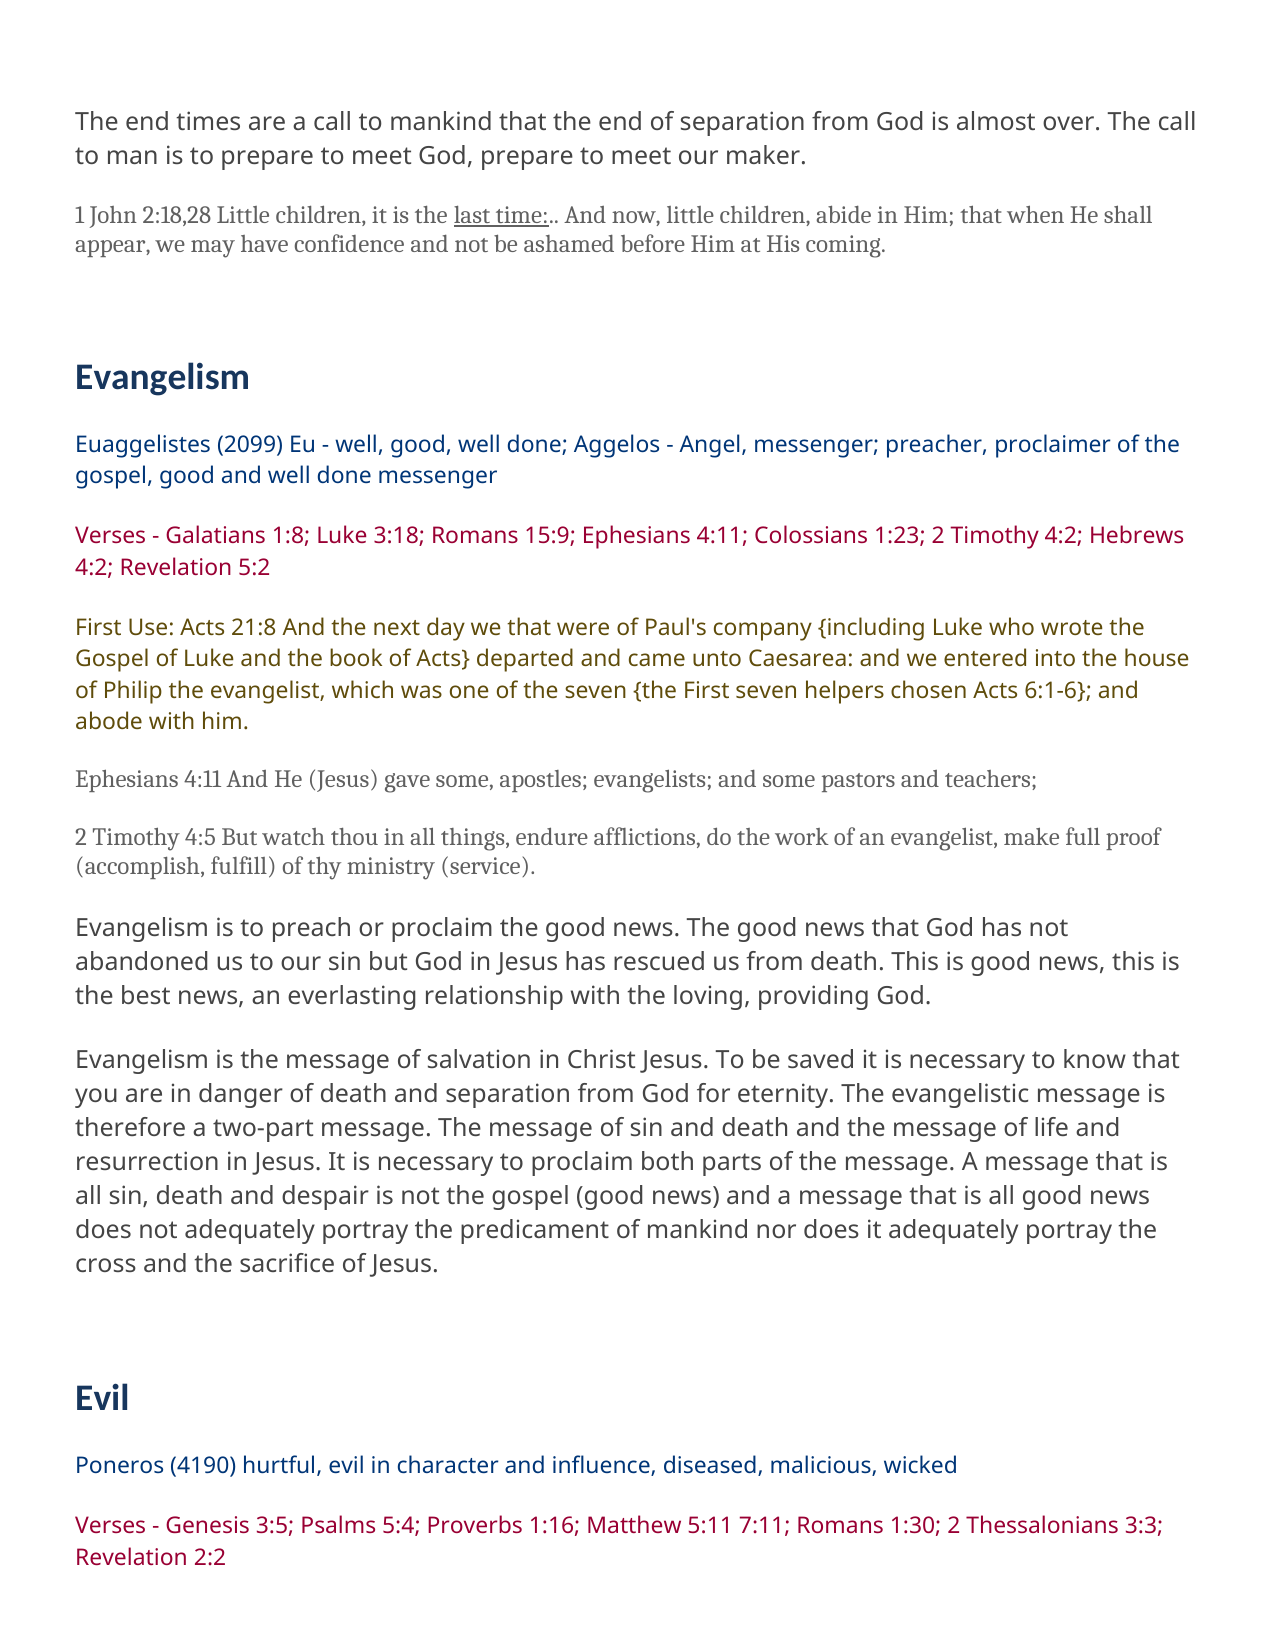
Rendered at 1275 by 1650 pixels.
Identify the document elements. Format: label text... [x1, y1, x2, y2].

text Ephesians 4:11 And He (Jesus) gave some, apostles; evangelists; and some pastors and teachers; [75, 765, 1200, 794]
text Verses - Genesis 3:5; Psalms 5:4; Proverbs 1:16; Matthew 5:11 7:11; Romans 1:30; 2 Thessalonians 3:3; Revelation 2:2 [75, 1509, 1200, 1572]
text Euaggelistes (2099) Eu - well, good, well done; Aggelos - Angel, messenger; preacher, proclaimer of the gospel, good and well done messenger [75, 428, 1200, 490]
text Evangelism is the message of salvation in Christ Jesus. To be saved it is necessary to know that you are in danger of death and separation from God for eternity. The evangelistic message is therefore a two-part message. The message of sin and death and the message of life and resurrection in Jesus. It is necessary to proclaim both parts of the message. A message that is all sin, death and despair is not the gospel (good news) and a message that is all good news does not adequately portray the predicament of mankind nor does it adequately portray the cross and the sacrifice of Jesus. [75, 1041, 1200, 1280]
text Poneros (4190) hurtful, evil in character and influence, diseased, malicious, wicked [75, 1449, 1200, 1480]
text The end times are a call to mankind that the end of separation from God is almost over. The call to man is to prepare to meet God, prepare to meet our maker. [75, 104, 1200, 172]
text Evangelism is to preach or proclaim the good news. The good news that God has not abandoned us to our sin but God in Jesus has rescued us from death. This is good news, this is the best news, an everlasting relationship with the loving, providing God. [75, 910, 1200, 1012]
text Evangelism [75, 353, 1200, 399]
text Verses - Galatians 1:8; Luke 3:18; Romans 15:9; Ephesians 4:11; Colossians 1:23; 2 Timothy 4:2; Hebrews 4:2; Revelation 5:2 [75, 519, 1200, 582]
text First Use: Acts 21:8 And the next day we that were of Paul's company {including Luke who wrote the Gospel of Luke and the book of Acts} departed and came unto Caesarea: and we entered into the house of Philip the evangelist, which was one of the seven {the First seven helpers chosen Acts 6:1-6}; and abode with him. [75, 611, 1200, 736]
text 2 Timothy 4:5 But watch thou in all things, endure afflictions, do the work of an evangelist, make full proof (accomplish, fulfill) of thy ministry (service). [75, 823, 1200, 881]
text 1 John 2:18,28 Little children, it is the last time:.. And now, little children, abide in Him; that when He shall appear, we may have confidence and not be ashamed before Him at His coming. [75, 201, 1200, 258]
text Evil [75, 1374, 1200, 1420]
